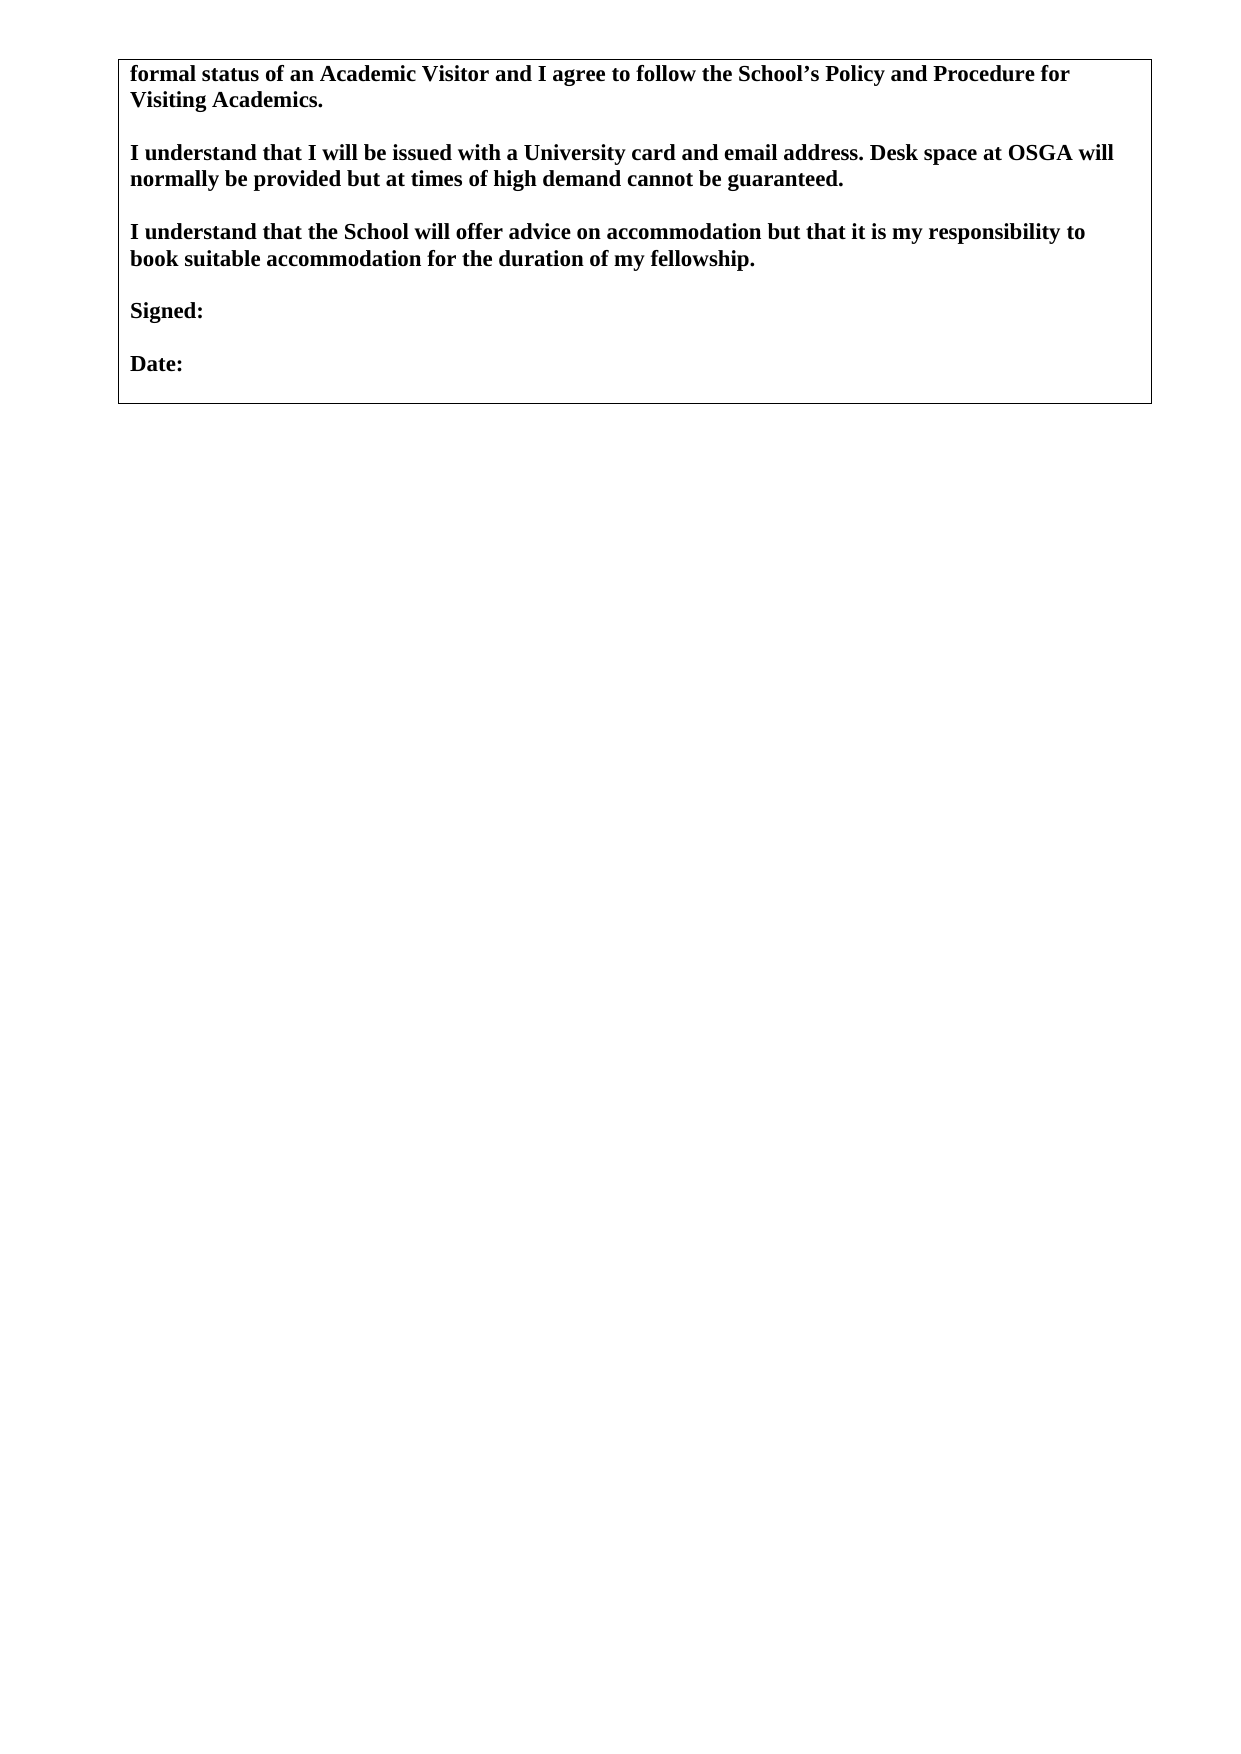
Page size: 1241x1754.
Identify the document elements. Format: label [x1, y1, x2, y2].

table_cell [119, 60, 1151, 403]
